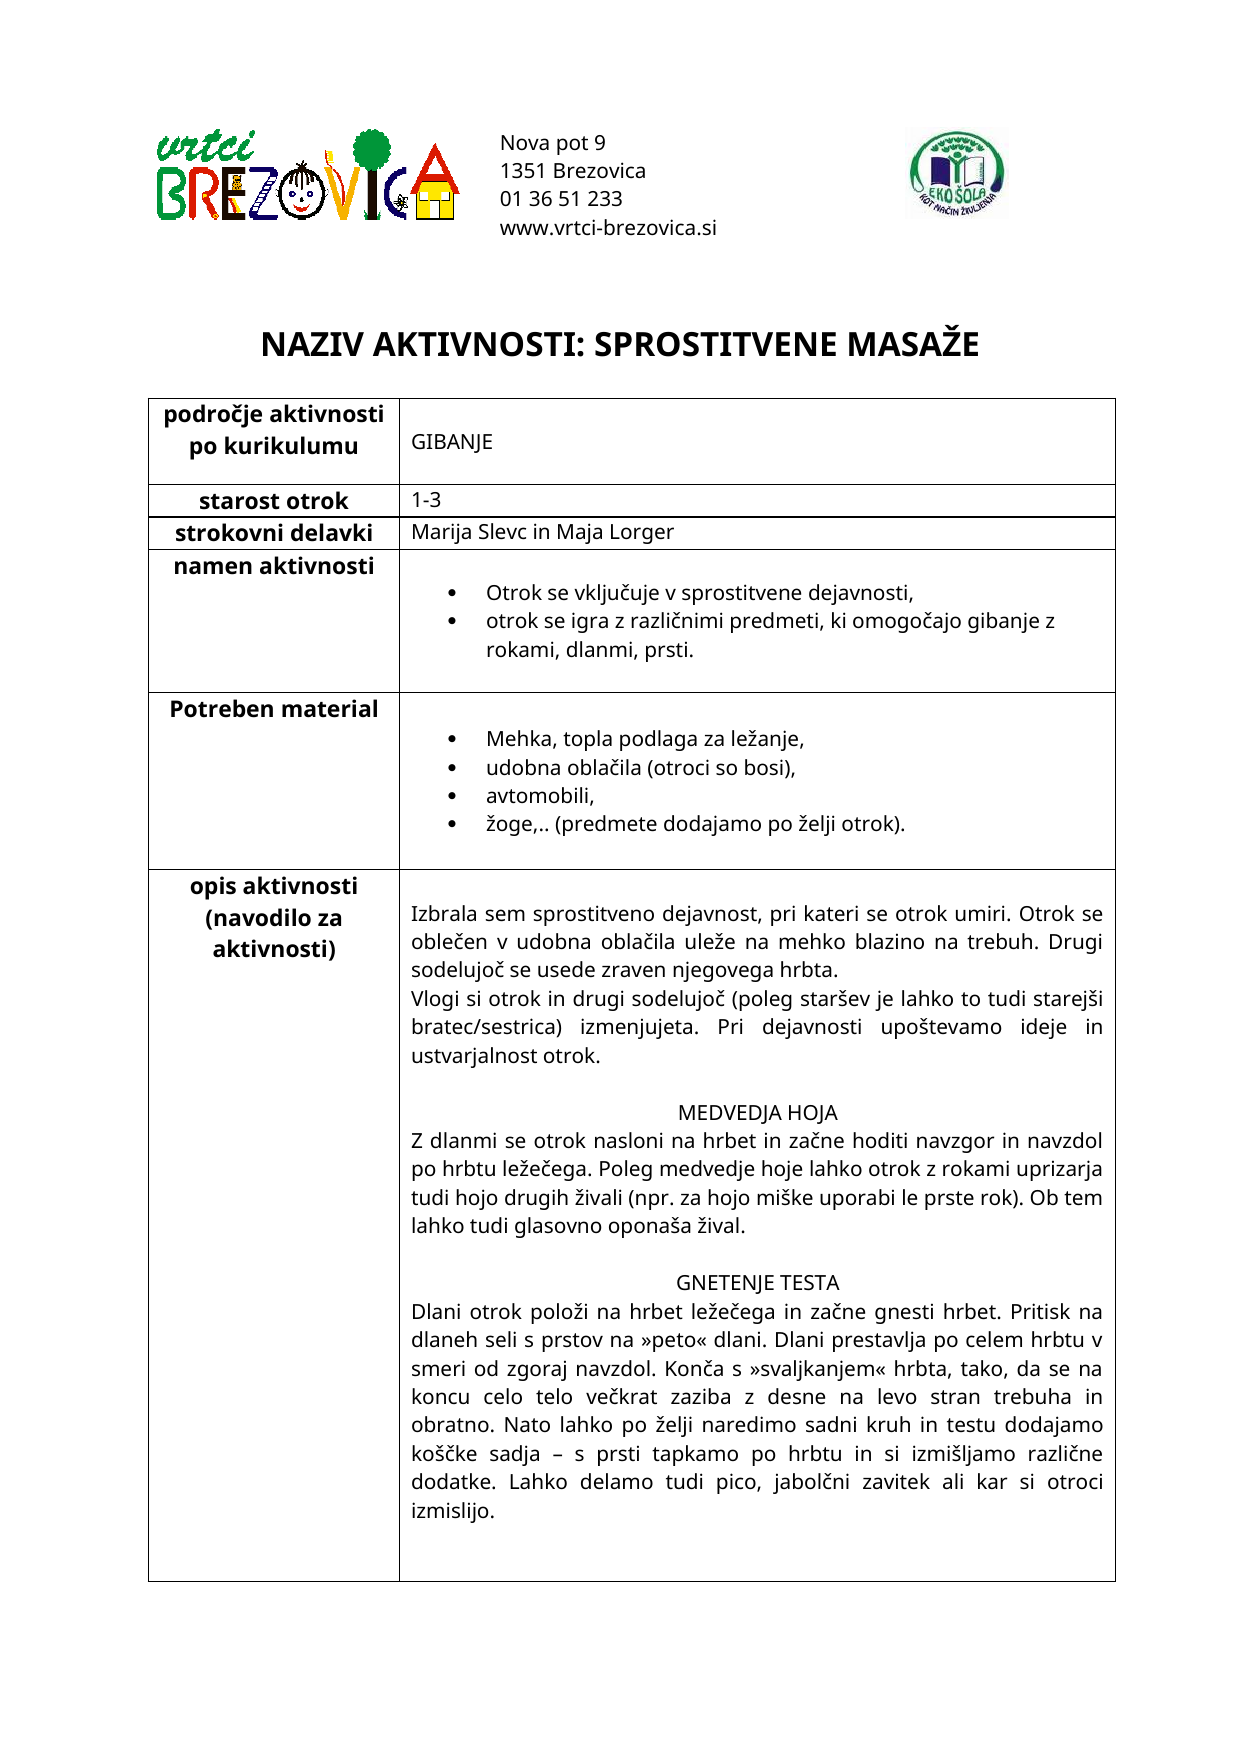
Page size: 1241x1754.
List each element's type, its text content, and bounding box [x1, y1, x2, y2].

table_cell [400, 870, 1115, 1581]
table_cell 1-3 [400, 485, 1115, 516]
table_cell Mehka, topla podlaga za ležanje, udobna oblačila (otroci so bosi), avtomobili, žoge,.. (predmete dodajamo po želji otrok). [400, 693, 1115, 869]
picture [154, 127, 585, 230]
table_cell namen aktivnosti [149, 550, 399, 692]
picture [905, 127, 1009, 219]
table_header Nova pot 9 1351 Brezovica 01 36 51 233 www.vrtci-brezovica.si [492, 128, 898, 241]
table_header področje aktivnosti po kurikulumu [149, 399, 399, 484]
text NAZIV AKTIVNOSTI: SPROSTITVENE MASAŽE [148, 321, 1093, 366]
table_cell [149, 870, 399, 1581]
table_cell Otrok se vključuje v sprostitvene dejavnosti, otrok se igra z različnimi predmeti, ki omogočajo gibanje z rokami, dlanmi, prsti. [400, 550, 1115, 692]
table_header GIBANJE [400, 399, 1115, 484]
table_cell strokovni delavki [149, 518, 399, 549]
table_header [898, 128, 1107, 241]
table_cell starost otrok [149, 485, 399, 516]
table_cell Marija Slevc in Maja Lorger [400, 518, 1115, 549]
table_cell Potreben material [149, 693, 399, 869]
table_header [148, 128, 492, 241]
